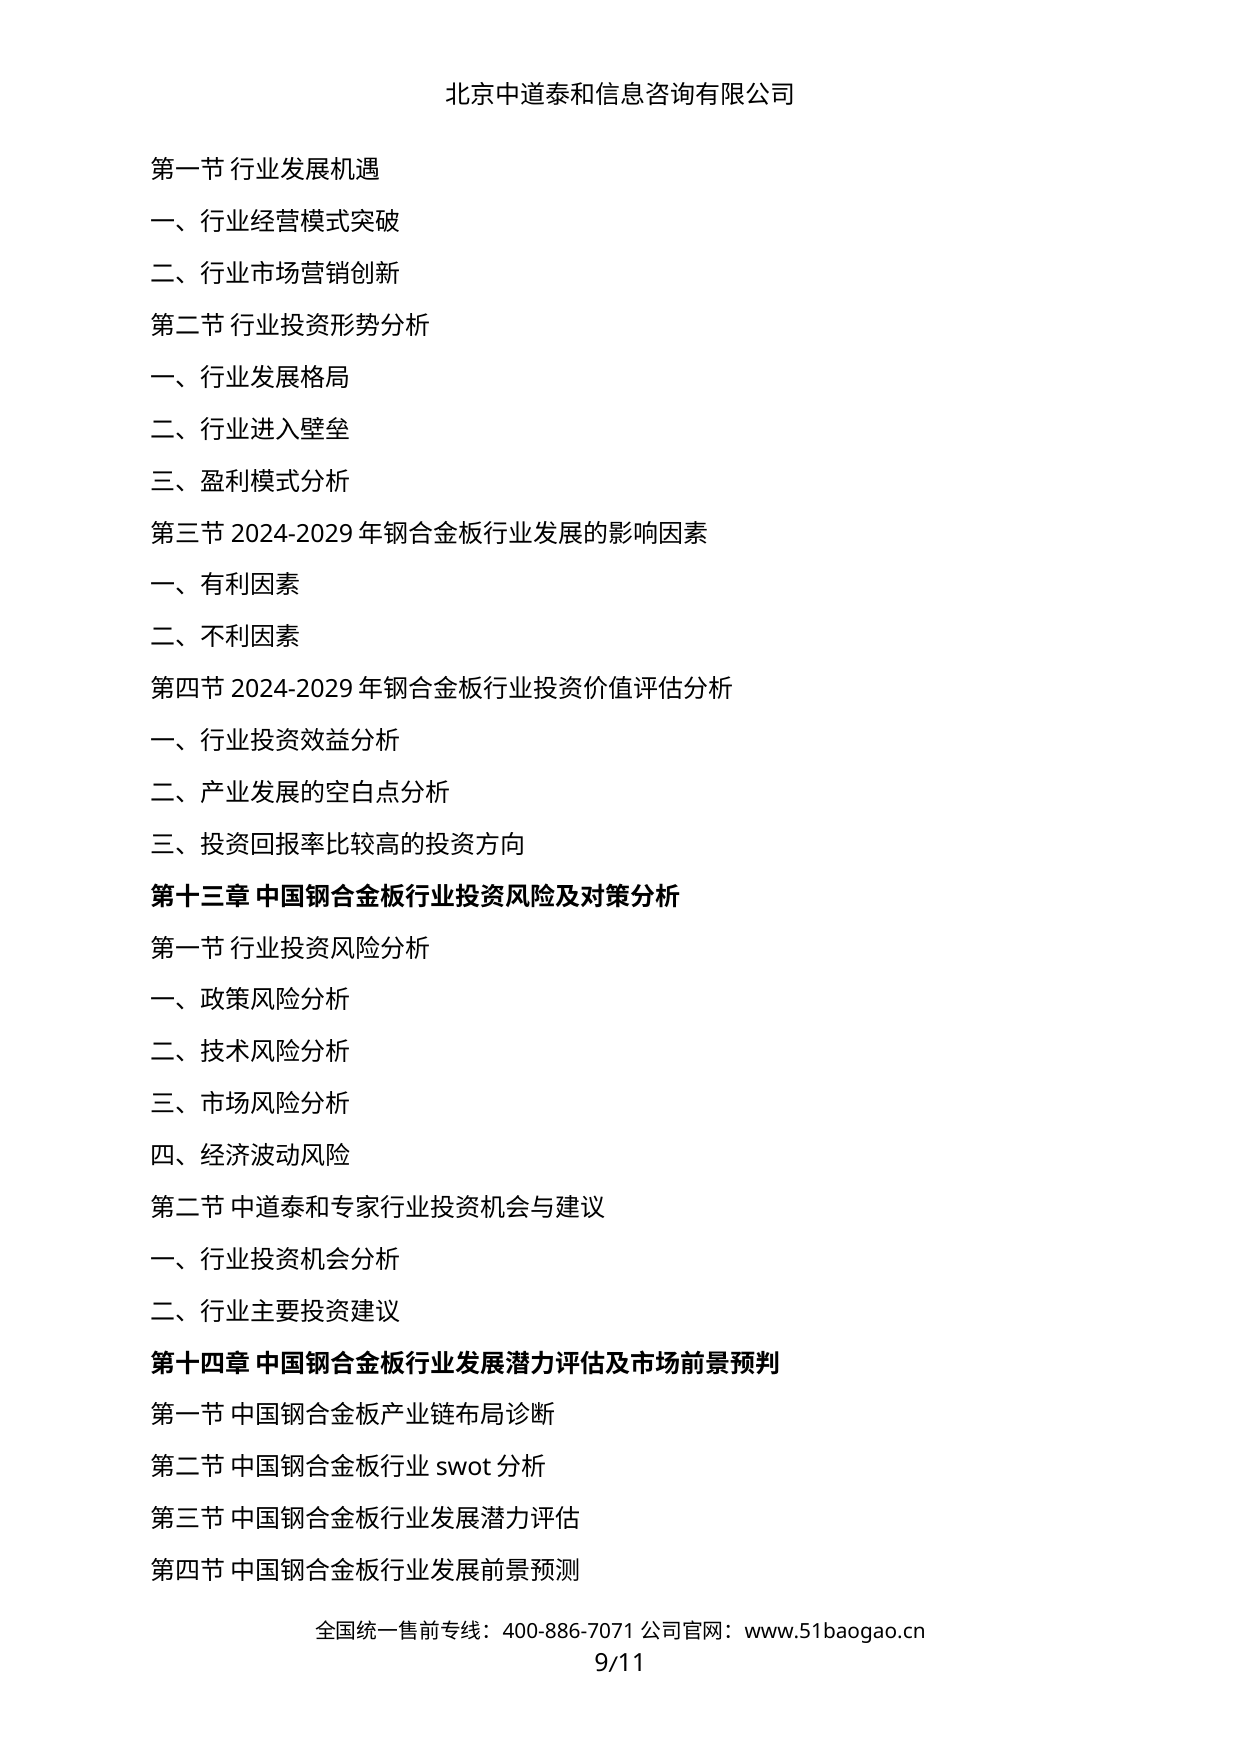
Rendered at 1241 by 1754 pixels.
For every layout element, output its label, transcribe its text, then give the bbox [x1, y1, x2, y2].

text 二、不利因素 [150, 617, 1090, 653]
text 二、产业发展的空白点分析 [150, 772, 1090, 809]
text 第四节 中国钢合金板行业发展前景预测 [150, 1551, 1090, 1587]
text 第十四章 中国钢合金板行业发展潜力评估及市场前景预判 [150, 1343, 1090, 1379]
text 二、行业进入壁垒 [150, 409, 1090, 446]
text 第三节 2024-2029年钢合金板行业发展的影响因素 [150, 513, 1090, 549]
text 二、技术风险分析 [150, 1032, 1090, 1068]
text 第一节 中国钢合金板产业链布局诊断 [150, 1395, 1090, 1431]
text 三、投资回报率比较高的投资方向 [150, 824, 1090, 861]
text 一、行业经营模式突破 [150, 202, 1090, 238]
text 第一节 行业发展机遇 [150, 150, 1090, 186]
text 第一节 行业投资风险分析 [150, 928, 1090, 964]
text 三、盈利模式分析 [150, 461, 1090, 497]
text 一、行业投资机会分析 [150, 1239, 1090, 1276]
text 一、政策风险分析 [150, 980, 1090, 1016]
text 第三节 中国钢合金板行业发展潜力评估 [150, 1499, 1090, 1535]
text 第二节 行业投资形势分析 [150, 306, 1090, 342]
text 三、市场风险分析 [150, 1084, 1090, 1120]
text 二、行业市场营销创新 [150, 254, 1090, 290]
text 第十三章 中国钢合金板行业投资风险及对策分析 [150, 876, 1090, 912]
text 一、行业发展格局 [150, 357, 1090, 394]
text 四、经济波动风险 [150, 1136, 1090, 1172]
text 第四节 2024-2029年钢合金板行业投资价值评估分析 [150, 669, 1090, 705]
text 第二节 中国钢合金板行业swot分析 [150, 1447, 1090, 1483]
text 一、有利因素 [150, 565, 1090, 601]
text 第二节 中道泰和专家行业投资机会与建议 [150, 1187, 1090, 1224]
text 一、行业投资效益分析 [150, 721, 1090, 757]
text 二、行业主要投资建议 [150, 1291, 1090, 1327]
